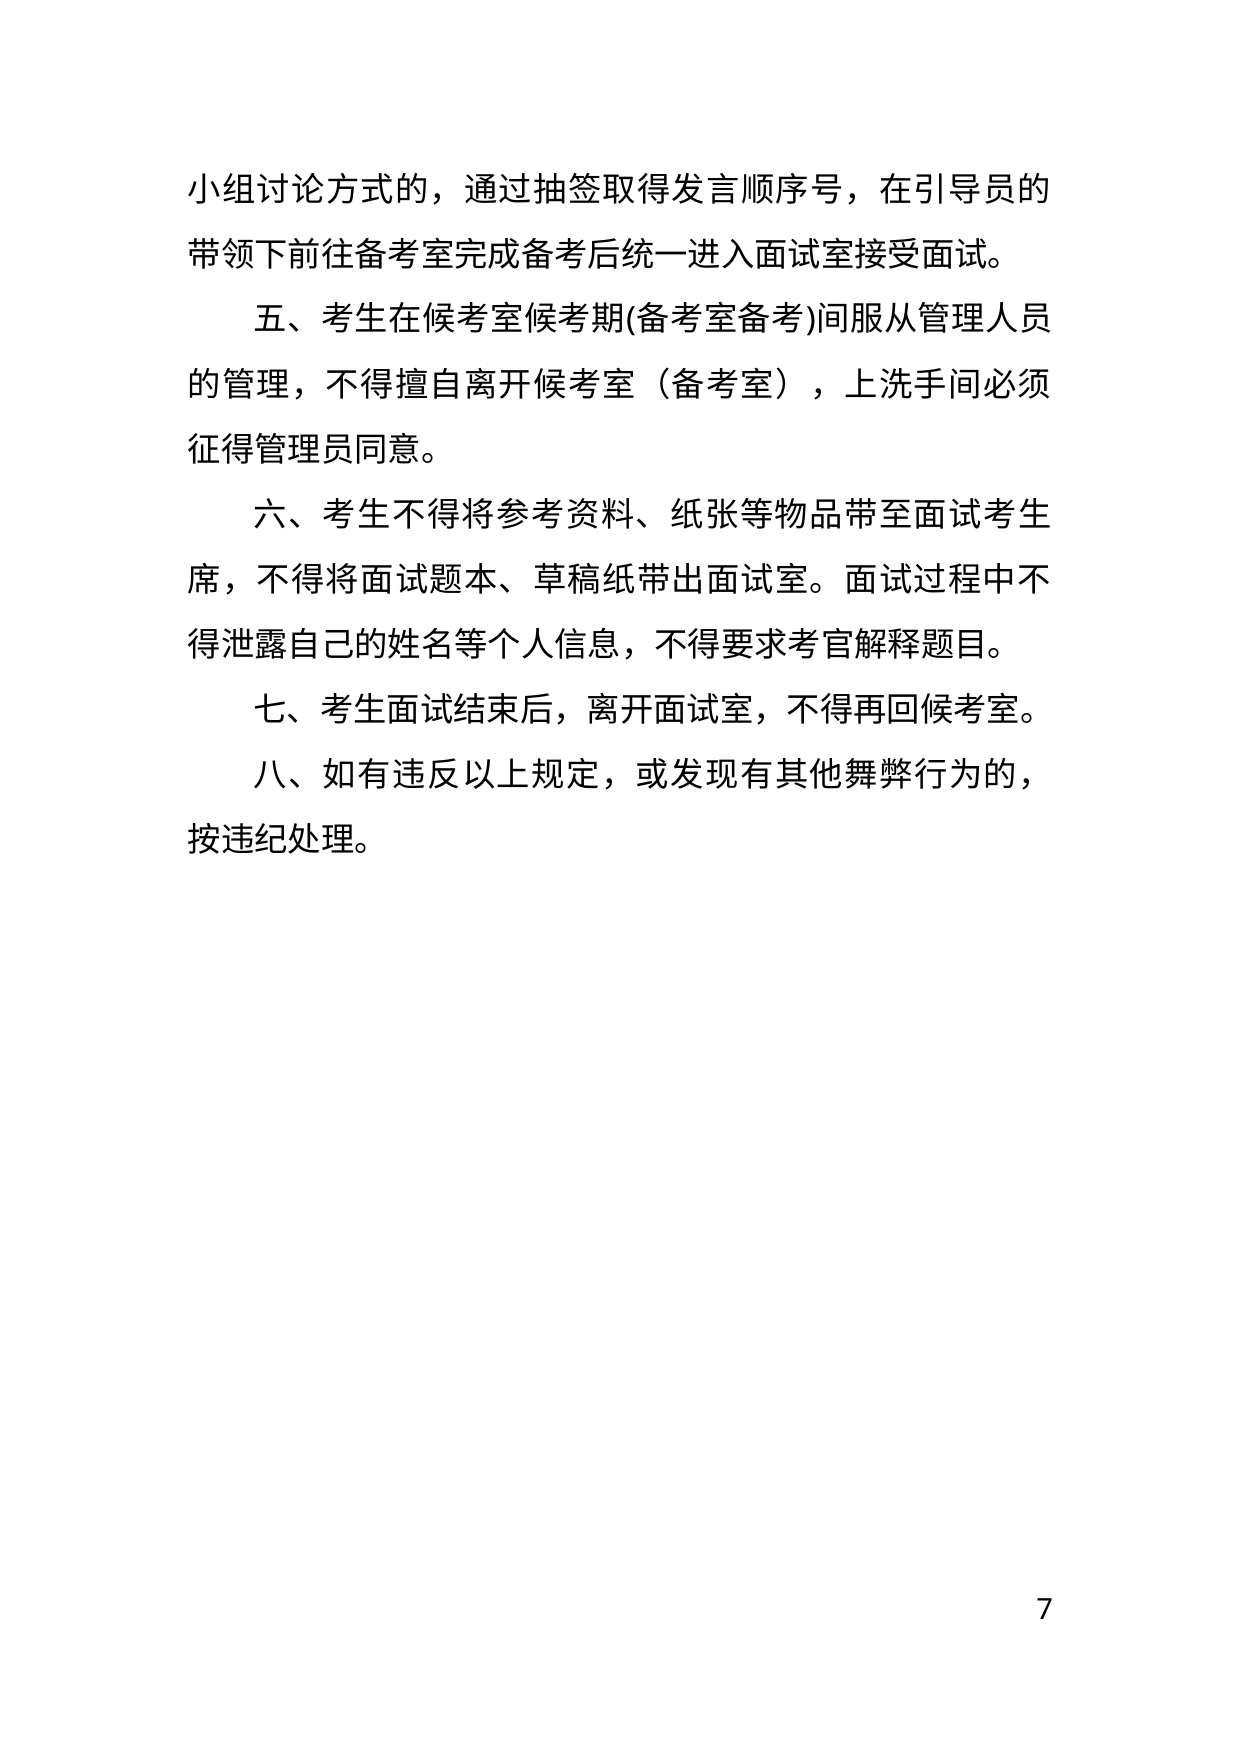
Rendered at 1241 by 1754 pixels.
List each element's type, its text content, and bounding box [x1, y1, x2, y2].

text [187, 154, 1053, 284]
text 六、考生不得将参考资料、纸张等物品带至面试考生席，不得将面试题本、草稿纸带出面试室。面试过程中不得泄露自己的姓名等个人信息，不得要求考官解释题目。 [187, 479, 1053, 674]
text 五、考生在候考室候考期(备考室备考)间服从管理人员的管理，不得擅自离开候考室（备考室），上洗手间必须征得管理员同意。 [187, 284, 1053, 479]
text 八、如有违反以上规定，或发现有其他舞弊行为的，按违纪处理。 [187, 739, 1053, 869]
text 七、考生面试结束后，离开面试室，不得再回候考室。 [187, 674, 1053, 739]
